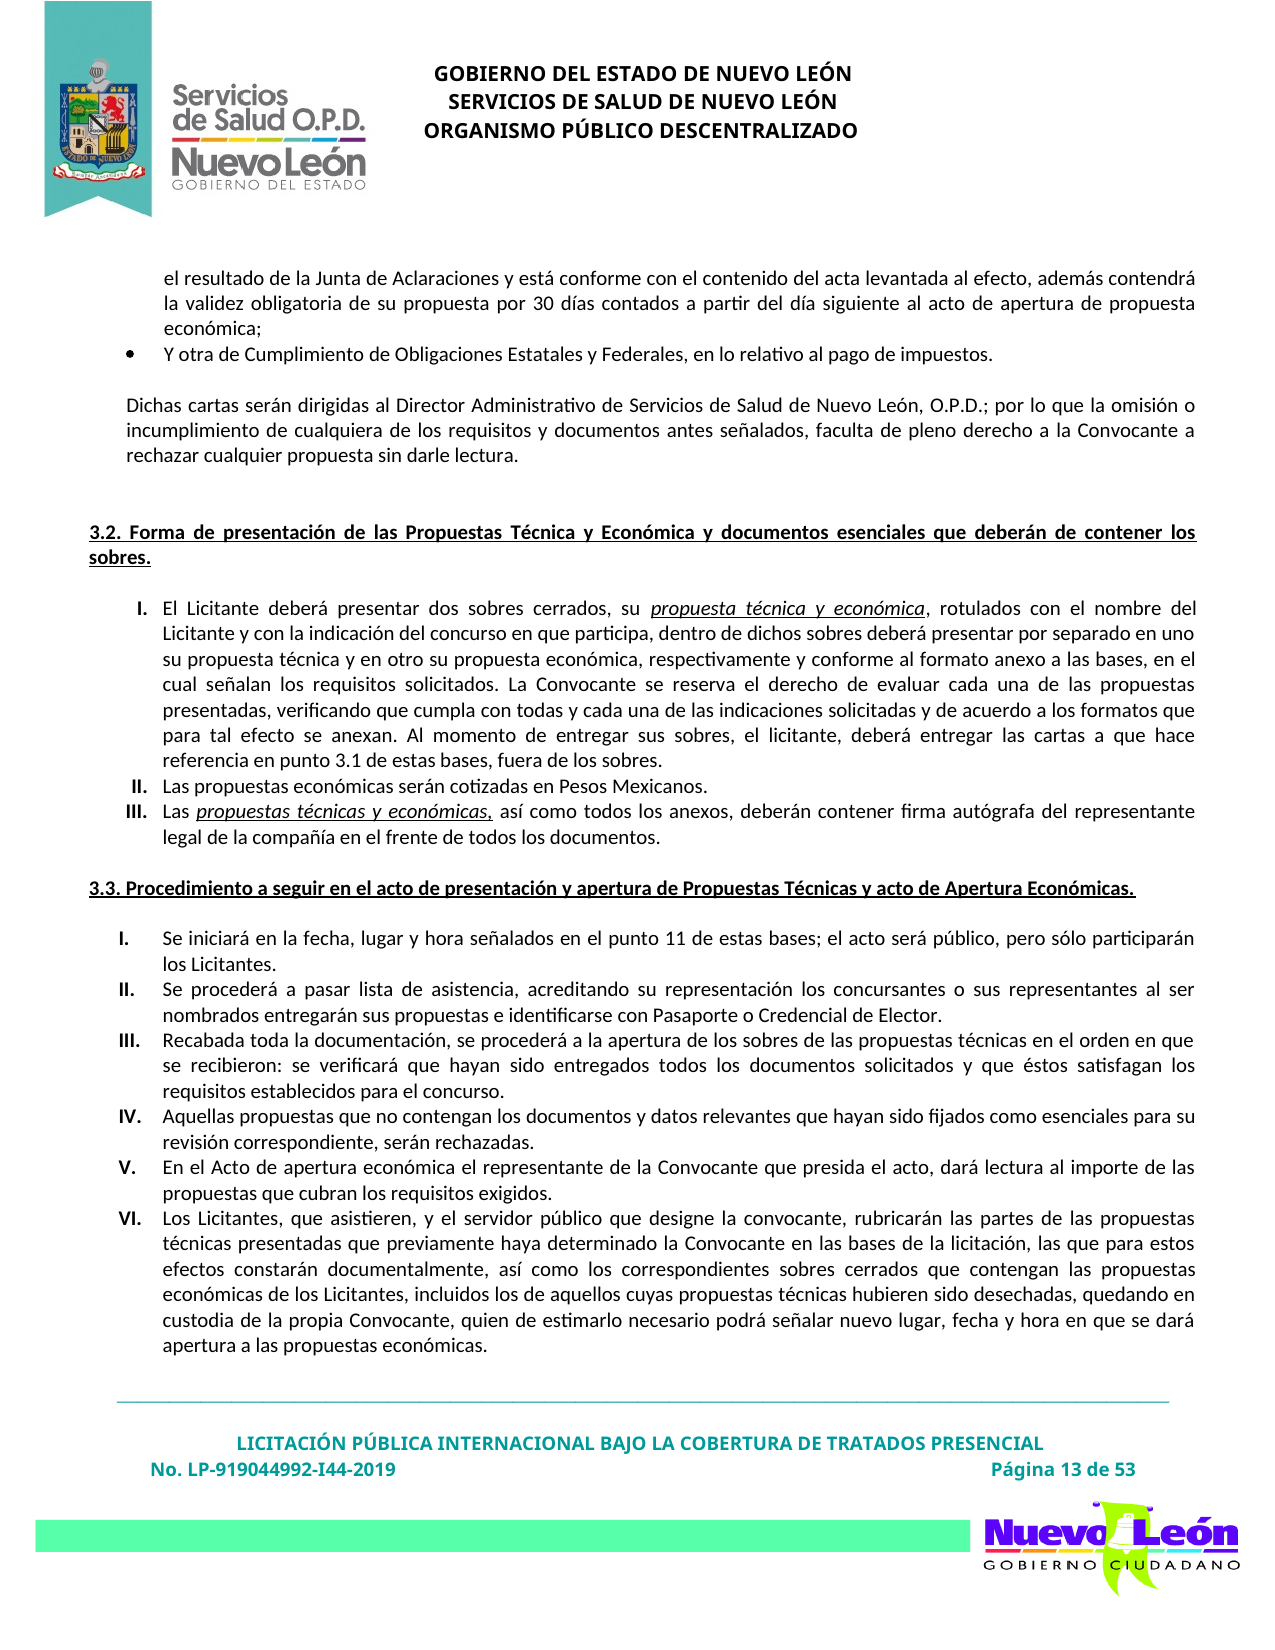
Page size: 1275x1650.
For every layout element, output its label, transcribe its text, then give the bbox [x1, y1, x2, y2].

picture [0, 1484, 1275, 1608]
list Aquellas propuestas que no contengan los documentos y datos relevantes que hayan sido fijados como esenciales para su revisión correspondiente, serán rechazadas. [118, 1103, 1197, 1154]
list Se procederá a pasar lista de asistencia, acreditando su representación los concursantes o sus representantes al ser nombrados entregarán sus propuestas e identificarse con Pasaporte o Credencial de Elector. [118, 976, 1197, 1027]
text 3.3. Procedimiento a seguir en el acto de presentación y apertura de Propuestas Técnicas y acto de Apertura Económicas. [89, 875, 1197, 900]
list El Licitante deberá presentar dos sobres cerrados, su propuesta técnica y económica, rotulados con el nombre del Licitante y con la indicación del concurso en que participa, dentro de dichos sobres deberá presentar por separado en uno su propuesta técnica y en otro su propuesta económica, respectivamente y conforme al formato anexo a las bases, en el cual señalan los requisitos solicitados. se reserva el derecho de evaluar cada una de las propuestas presentadas, verificando que cumpla con todas y cada una de las indicaciones solicitadas y de acuerdo a los formatos que para tal efecto se anexan. Al momento de entregar sus sobres, el licitante, deberá entregar las cartas a que hace referencia en punto 3.1 de estas bases, fuera de los sobres. [148, 595, 1197, 773]
list Y otra de Cumplimiento de Obligaciones Estatales y Federales, en lo relativo al pago de impuestos. [126, 341, 1197, 366]
list Las propuestas técnicas y económicas, así como todos los anexos, deberán contener firma autógrafa del representante legal de la compañía en el frente de todos los documentos. [148, 798, 1197, 849]
text 3.2. Forma de presentación de las Propuestas Técnica y Económica y documentos esenciales que deberán de contener los sobres. [89, 519, 1197, 541]
picture [15, 1, 905, 229]
list Recabada toda la documentación, se procederá a la apertura de los sobres de las propuestas técnicas en el orden en que se recibieron: se verificará que hayan sido entregados todos los documentos solicitados y que éstos satisfagan los requisitos establecidos para el concurso. [118, 1027, 1197, 1103]
list Los Licitantes, que asistieren, y el servidor público que designe la convocante, rubricarán las partes de las propuestas técnicas presentadas que previamente haya determinado la Convocante en las bases de la licitación, las que para estos efectos constarán documentalmente, así como los correspondientes sobres cerrados que contengan las propuestas económicas de los Licitantes, incluidos los de aquellos cuyas propuestas técnicas hubieren sido desechadas, quedando en custodia de la propia Convocante, quien de estimarlo necesario podrá señalar nuevo lugar, fecha y hora en que se dará apertura a las propuestas económicas. [118, 1205, 1197, 1358]
list Se iniciará en la fecha, lugar y hora señalados en el punto 11 de estas bases; el acto será público, pero sólo participarán los Licitantes. [118, 926, 1197, 976]
list Dichas cartas serán dirigidas al Director Administrativo de Servicios de Salud de Nuevo León, O.P.D.; por lo que la omisión o incumplimiento de cualquiera de los requisitos y documentos antes señalados, faculta de pleno derecho a a rechazar cualquier propuesta sin darle lectura. [126, 392, 1197, 468]
text 3.2. Forma de presentación de las Propuestas Técnica y Económica y documentos esenciales que deberán de contener los sobres. [89, 542, 1197, 570]
list En el Acto de apertura económica el representante de la Convocante que presida el acto, dará lectura al importe de las propuestas que cubran los requisitos exigidos. [118, 1154, 1197, 1205]
list Las propuestas económicas serán cotizadas en Pesos Mexicanos. [148, 773, 1197, 798]
